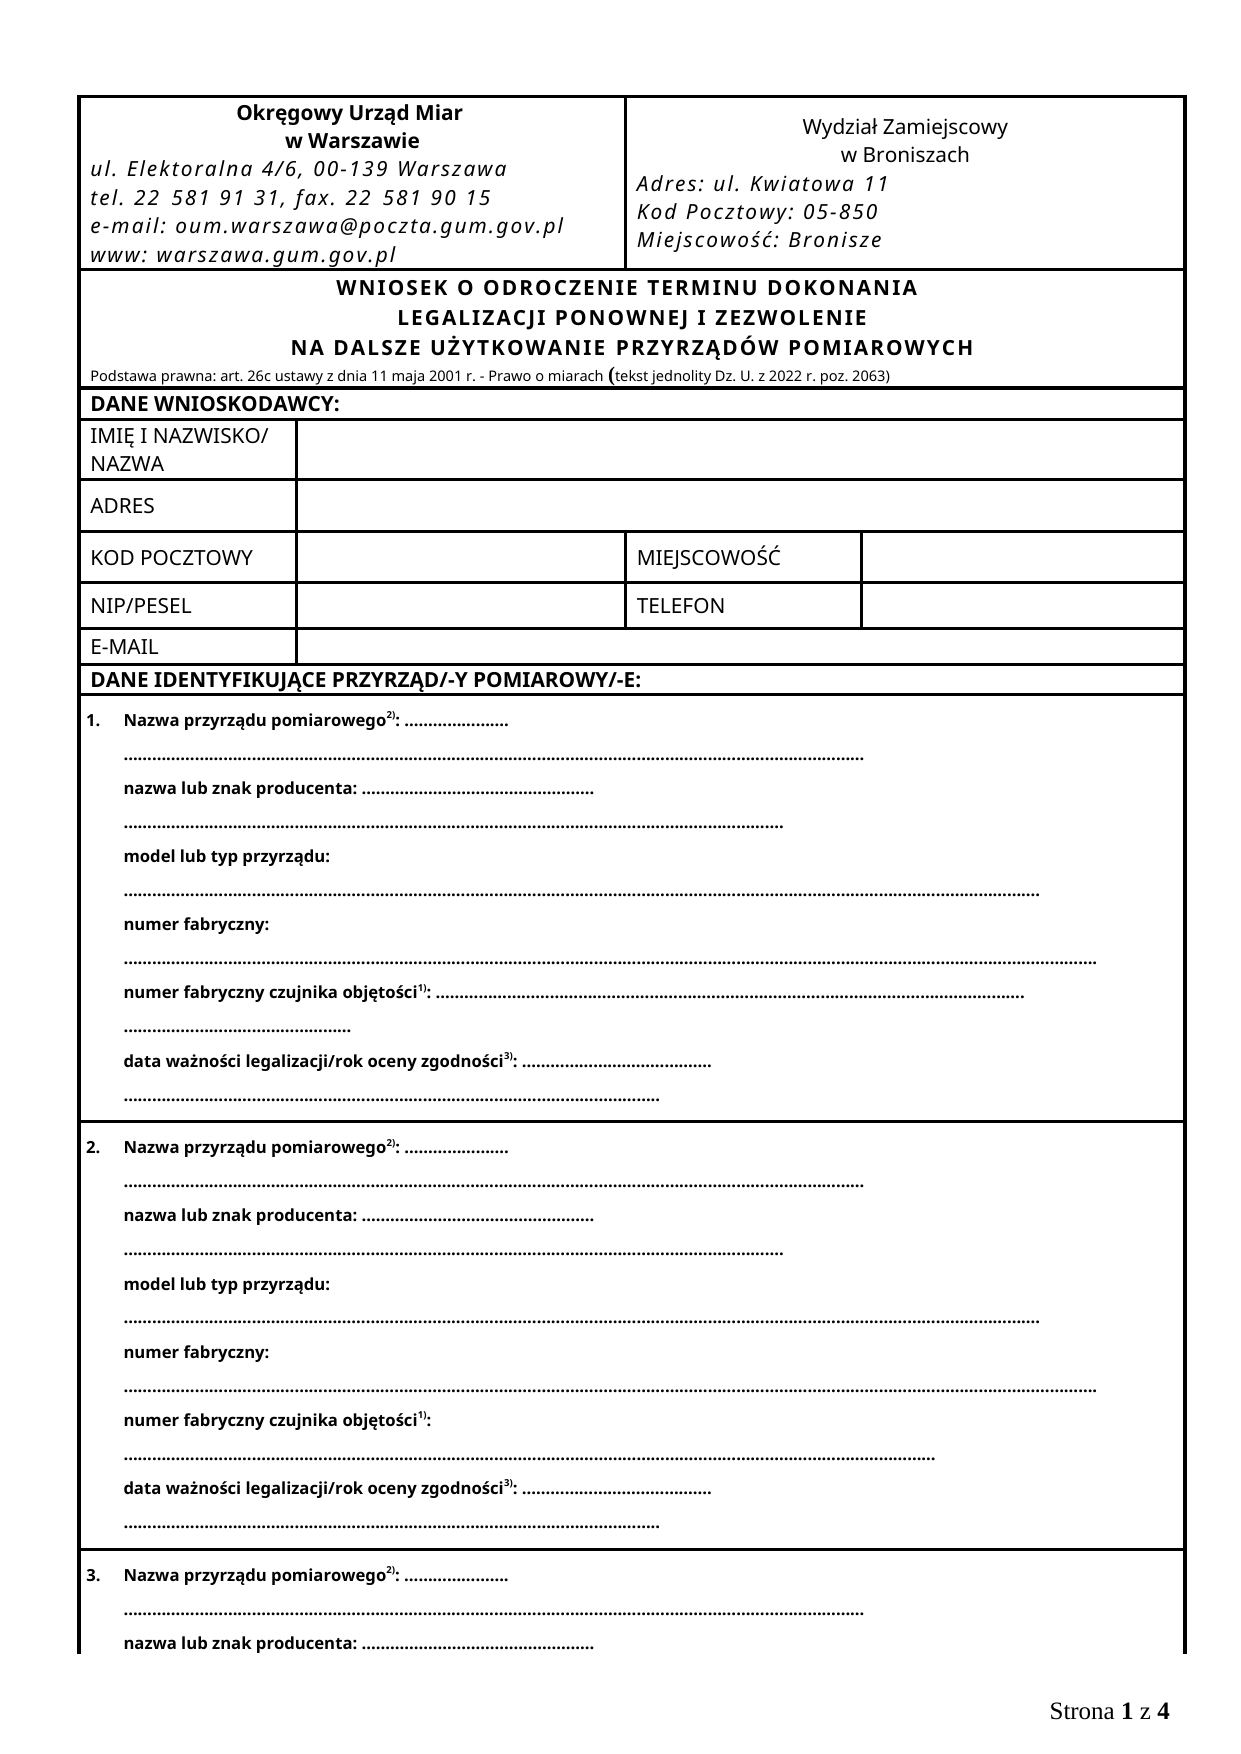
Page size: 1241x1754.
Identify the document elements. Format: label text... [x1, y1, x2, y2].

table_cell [81, 1551, 1183, 1654]
table_cell WNIOSEK O ODROCZENIE TERMINU DOKONANIA LEGALIZACJI PONOWNEJ I ZEZWOLENIE NA DALSZE UŻYTKOWANIE PRZYRZĄDÓW POMIAROWYCH Podstawa prawna: art. 26c ustawy z dnia 11 maja 2001 r. - Prawo o miarach (tekst jednolity Dz. U. z 2022 r. poz. 2063) [81, 271, 1183, 386]
table_cell ADRES [81, 481, 295, 530]
table_cell [298, 533, 624, 581]
table_cell MIEJSCOWOŚĆ [627, 533, 860, 581]
table_header Okręgowy Urząd Miar w Warszawie ul. Elektoralna 4/6, 00-139 Warszawa tel. 22 581 91 31, fax. 22 581 90 15 e-mail: oum.warszawa@poczta.gum.gov.pl www: warszawa.gum.gov.pl [81, 98, 624, 268]
table_cell E-MAIL [81, 630, 295, 663]
table_header Wydział Zamiejscowy w Broniszach Adres: ul. Kwiatowa 11 Kod Pocztowy: 05-850 Miejscowość: Bronisze [627, 98, 1183, 268]
table_cell IMIĘ I NAZWISKO/ NAZWA [81, 421, 295, 478]
table_cell [298, 584, 624, 627]
table_cell NIP/PESEL [81, 584, 295, 627]
table_cell Nazwa przyrządu pomiarowego2): ………………….………………………………………………………………………………………………………………………………………… nazwa lub znak producenta: ……………………………..…………..…………………………………………………………………………………………………………………………. model lub typ przyrządu: …………………………………………………………………………………………………………………………………………………………………………. numer fabryczny: ……………………………………………………………………………………………………………………………………………………………………………………. numer fabryczny czujnika objętości1): …………………………………………………………………………………………………………….………………………………………… data ważności legalizacji/rok oceny zgodności3): ………………………………….………………………………………………………………………………………………….. [81, 696, 1183, 1120]
table_cell TELEFON [627, 584, 860, 627]
table_cell [863, 533, 1183, 581]
table_cell [298, 421, 1183, 478]
table_cell [298, 630, 1183, 663]
table_cell DANE WNIOSKODAWCY: [81, 390, 1183, 418]
table_cell [298, 481, 1183, 530]
table_cell DANE IDENTYFIKUJĄCE PRZYRZĄD/-Y POMIAROWY/-E: [81, 666, 1183, 693]
table_cell KOD POCZTOWY [81, 533, 295, 581]
table_cell [863, 584, 1183, 627]
